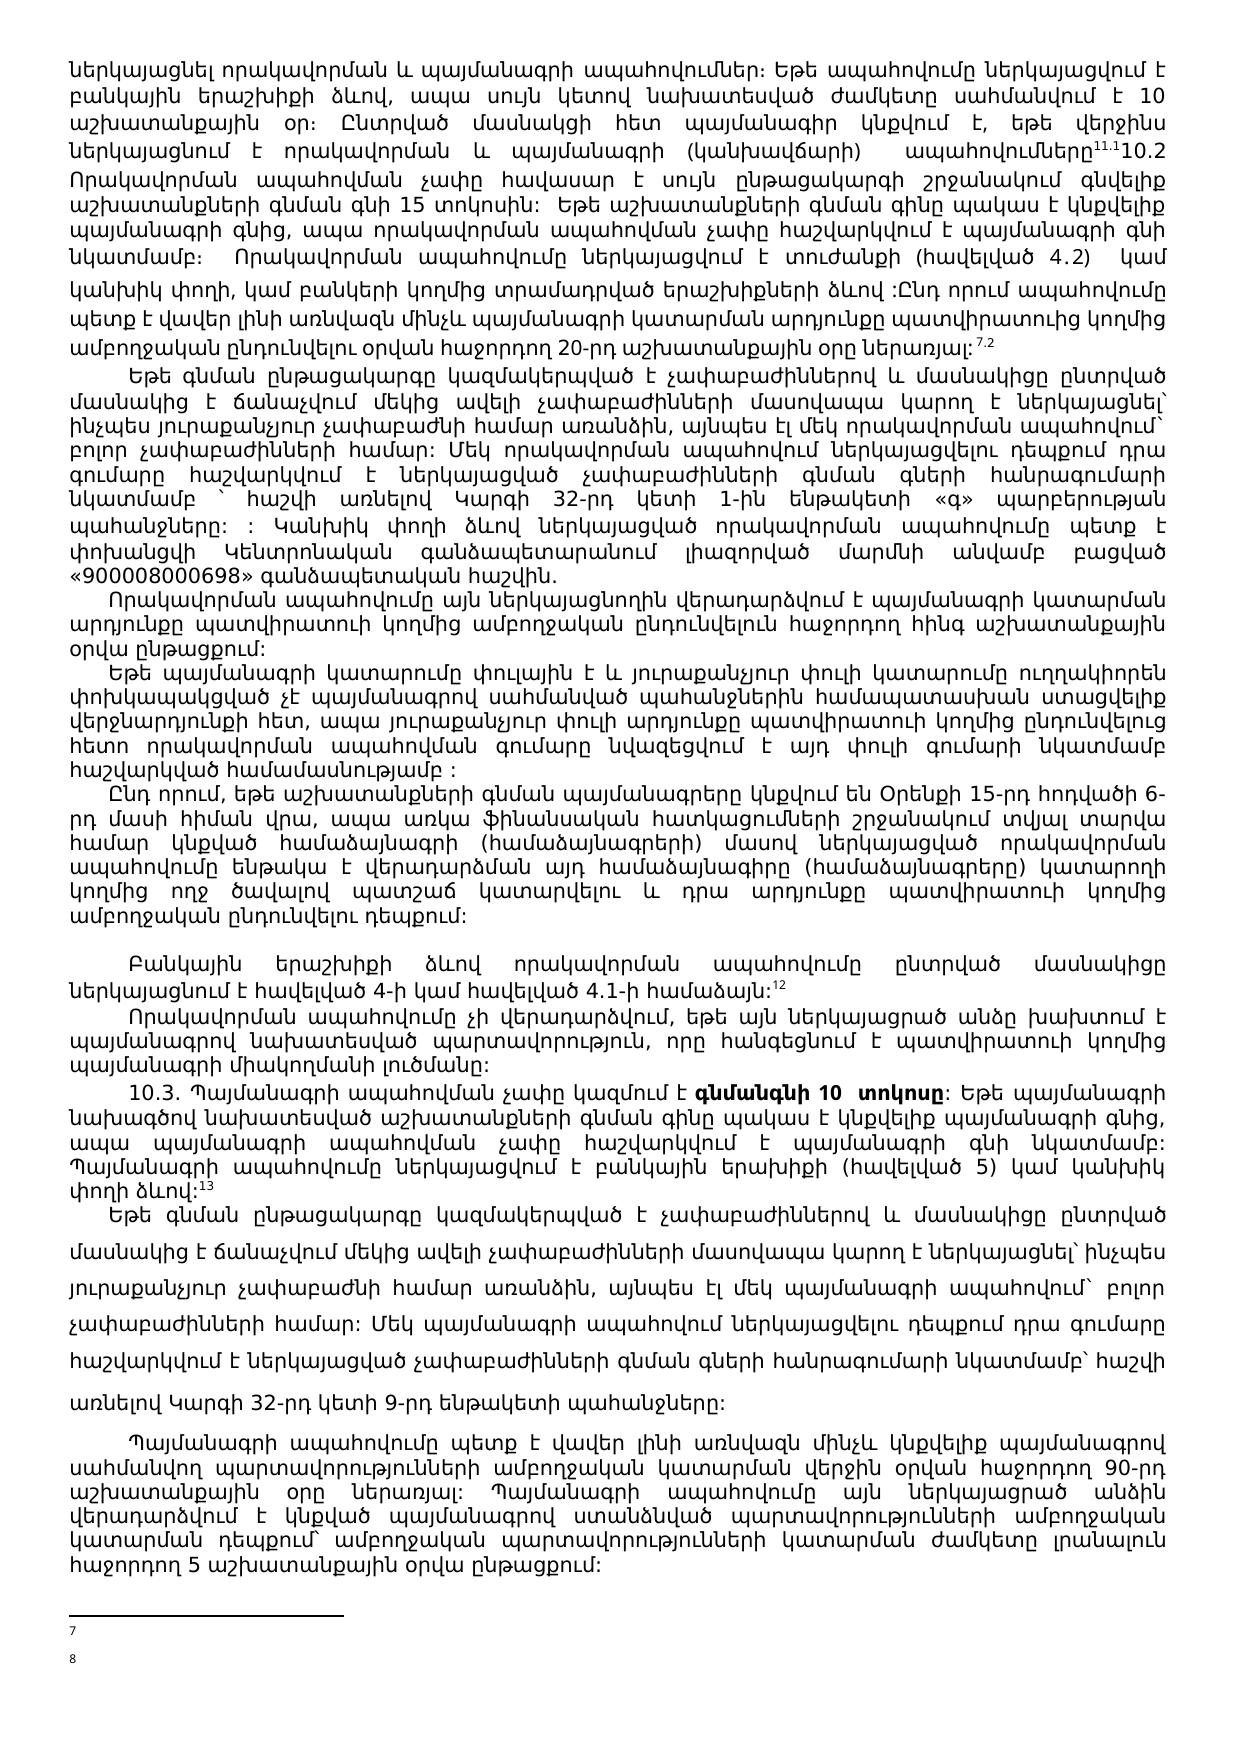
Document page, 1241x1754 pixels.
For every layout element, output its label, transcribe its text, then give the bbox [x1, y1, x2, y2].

text 10.3. Պայմանագրի ապահովման չափը կազմում է գնմանգնի 10 տոկոսը: Եթե պայմանագրի նախագծով նախատեսված աշխատանքների գնման գինը պակաս է կնքվելիք պայմանագրի գնից, ապա պայմանագրի ապահովման չափը հաշվարկվում է պայմանագրի գնի նկատմամբ: Պայմանագրի ապահովումը ներկայացվում է բանկային երախիքի (հավելված 5) կամ կանխիկ փողի ձևով:13 [69, 1078, 1167, 1203]
text Որակավորման ապահովումը չի վերադարձվում, եթե այն ներկայացրած անձը խախտում է պայմանագրով նախատեսված պարտավորություն, որը հանգեցնում է պատվիրատուի կողմից պայմանագրի միակողմանի լուծմանը: [69, 1005, 1167, 1078]
text Եթե գնման ընթացակարգը կազմակերպված է չափաբաժիններով և մասնակիցը ընտրված մասնակից է ճանաչվում մեկից ավելի չափաբաժինների մասովապա կարող է ներկայացնել՝ ինչպես յուրաքանչյուր չափաբաժնի համար առանձին, այնպես էլ մեկ պայմանագրի ապահովում` բոլոր չափաբաժինների համար: Մեկ պայմանագրի ապահովում ներկայացվելու դեպքում դրա գումարը հաշվարկվում է ներկայացված չափաբաժինների գնման գների հանրագումարի նկատմամբ՝ հաշվի առնելով Կարգի 32-րդ կետի 9-րդ ենթակետի պահանջները: [69, 1203, 1167, 1417]
text Պայմանագրի ապահովումը պետք է վավեր լինի առնվազն մինչև կնքվելիք պայմանագրով սահմանվող պարտավորությունների ամբողջական կատարման վերջին օրվան հաջորդող 90-րդ աշխատանքային օրը ներառյալ: Պայմանագրի ապահովումը այն ներկայացրած անձին վերադարձվում է կնքված պայմանագրով ստանձնված պարտավորությունների ամբողջական կատարման դեպքում՝ ամբողջական պարտավորությունների կատարման ժամկետը լրանալուն հաջորդող 5 աշխատանքային օրվա ընթացքում: [69, 1431, 1167, 1577]
text Բանկային երաշխիքի ձևով որակավորման ապահովումը ընտրված մասնակիցը ներկայացնում է հավելված 4-ի կամ հավելված 4.1-ի համաձայն:12 [69, 952, 1167, 1005]
text Եթե գնման ընթացակարգը կազմակերպված է չափաբաժիններով և մասնակիցը ընտրված մասնակից է ճանաչվում մեկից ավելի չափաբաժինների մասովապա կարող է ներկայացնել՝ ինչպես յուրաքանչյուր չափաբաժնի համար առանձին, այնպես էլ մեկ որակավորման ապահովում` բոլոր չափաբաժինների համար: Մեկ որակավորման ապահովում ներկայացվելու դեպքում դրա գումարը հաշվարկվում է ներկայացված չափաբաժինների գնման գների հանրագումարի նկատմամբ ՝ հաշվի առնելով Կարգի 32-րդ կետի 1-ին ենթակետի «գ» պարբերության պահանջները: : Կանխիկ փողի ձևով ներկայացված որակավորման ապահովումը պետք է փոխանցվի Կենտրոնական գանձապետարանում լիազորված մարմնի անվամբ բացված «900008000698» գանձապետական հաշվին. [69, 361, 1167, 588]
text Եթե պայմանագրի կատարումը փուլային է և յուրաքանչյուր փուլի կատարումը ուղղակիորեն փոխկապակցված չէ պայմանագրով սահմանված պահանջներին համապատասխան ստացվելիք վերջնարդյունքի հետ, ապա յուրաքանչյուր փուլի արդյունքը պատվիրատուի կողմից ընդունվելուց հետո որակավորման ապահովման գումարը նվազեցվում է այդ փուլի գումարի նկատմամբ հաշվարկված համամասնությամբ : [69, 661, 1167, 782]
text Ընդ որում, եթե աշխատանքների գնման պայմանագրերը կնքվում են Օրենքի 15-րդ հոդվածի 6-րդ մասի հիման վրա, ապա առկա ֆինանսական հատկացումների շրջանակում տվյալ տարվա համար կնքված համաձայնագրի (համաձայնագրերի) մասով ներկայացված որակավորման ապահովումը ենթակա է վերադարձման այդ համաձայնագիրը (համաձայնագրերը) կատարողի կողմից ողջ ծավալով պատշաճ կատարվելու և դրա արդյունքը պատվիրատուի կողմից ամբողջական ընդունվելու դեպքում: [69, 782, 1167, 928]
text Որակավորման ապահովումը այն ներկայացնողին վերադարձվում է պայմանագրի կատարման արդյունքը պատվիրատուի կողմից ամբողջական ընդունվելուն հաջորդող հինգ աշխատանքային օրվա ընթացքում: [69, 588, 1167, 661]
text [69, 56, 1167, 361]
